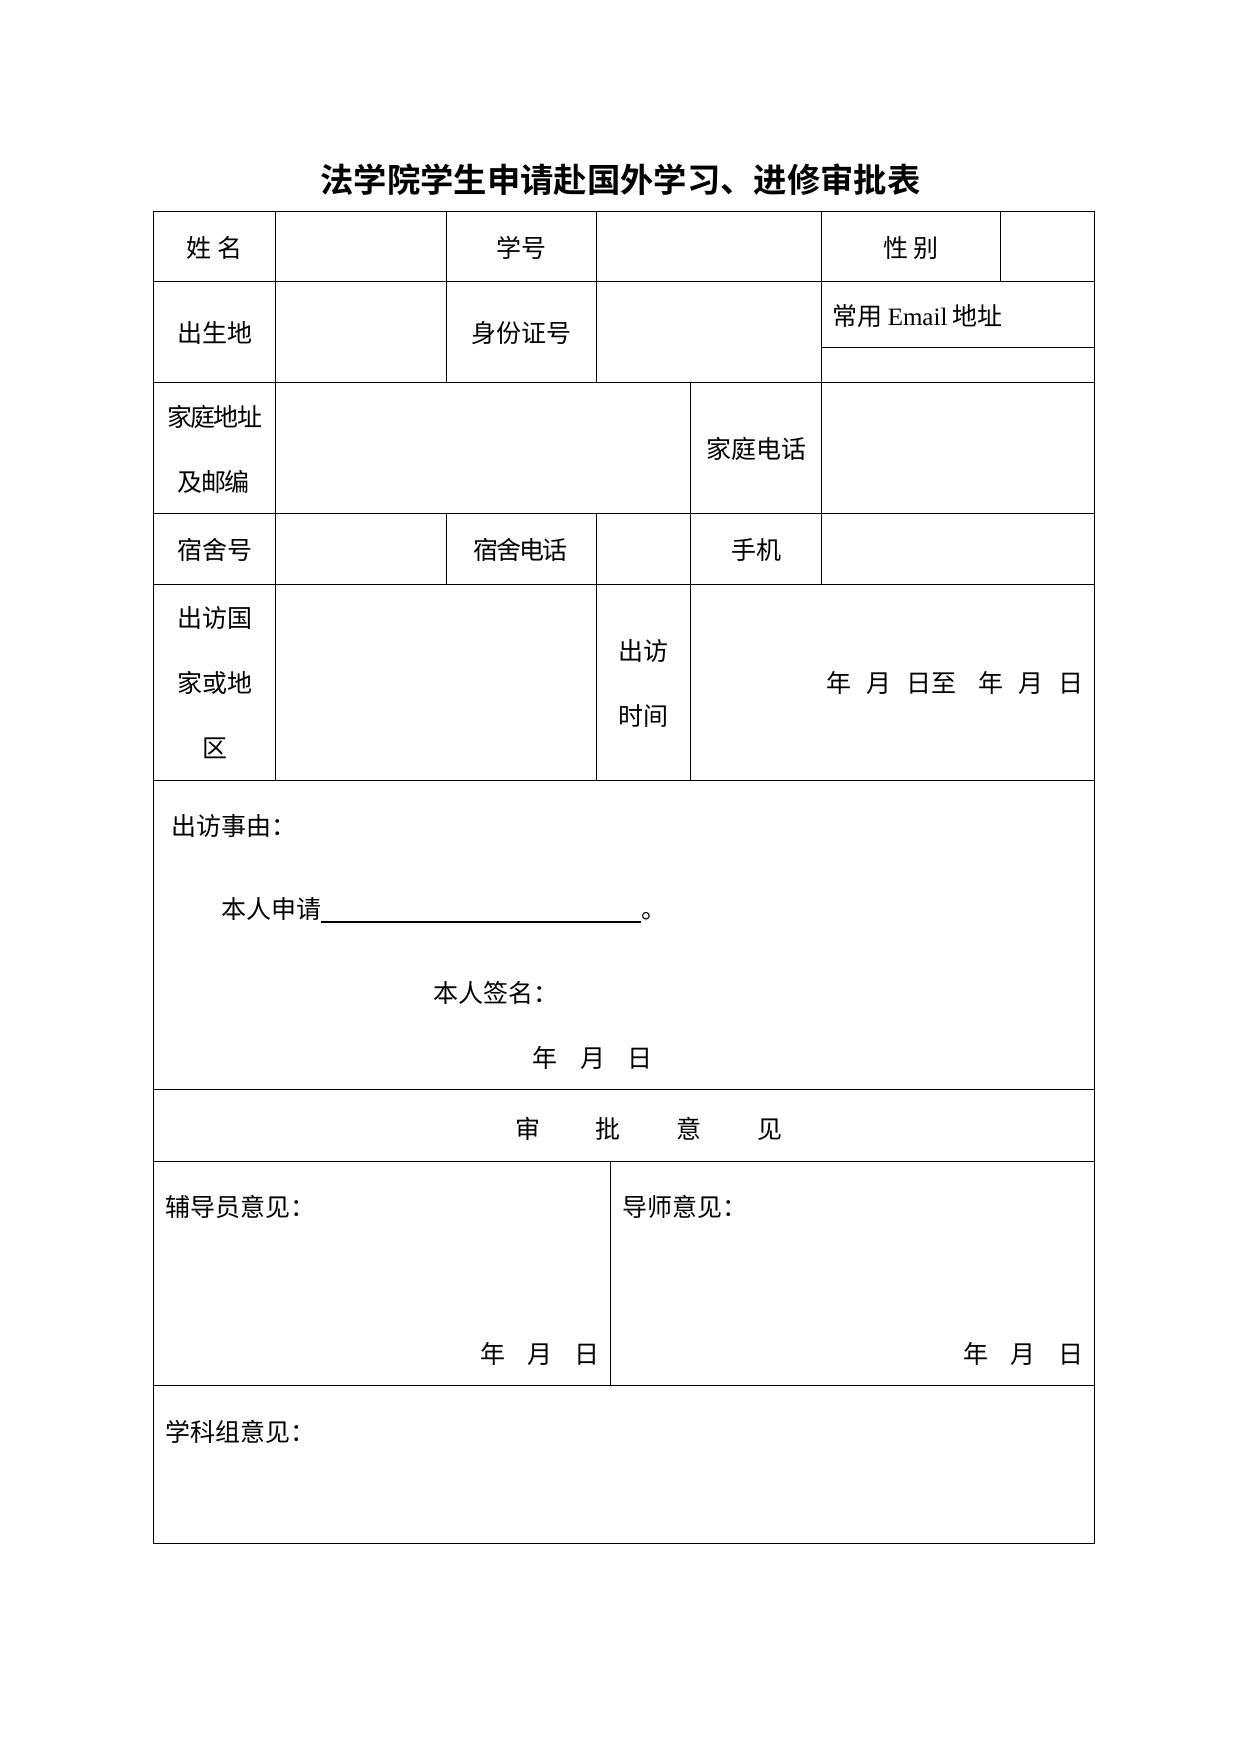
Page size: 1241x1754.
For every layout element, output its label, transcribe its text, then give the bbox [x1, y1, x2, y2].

table_cell 出生地 [154, 282, 275, 382]
table_header [276, 212, 446, 281]
text 法学院学生申请赴国外学习、进修审批表 [153, 146, 1087, 211]
table_cell [822, 514, 1094, 583]
table_header 学号 [447, 212, 596, 281]
table_cell [597, 282, 821, 382]
table_cell 身份证号 [447, 282, 596, 382]
table_cell 宿舍电话 [447, 514, 596, 583]
table_cell 导师意见： 年 月 日 [611, 1162, 1094, 1385]
table_header [597, 212, 821, 281]
table_cell 出访事由： 本人申请 。 本人签名：______________________________ 年 月 日 [154, 781, 1094, 1089]
table_cell 年 月 日至 年 月 日 [691, 585, 1094, 779]
table_cell 家庭电话 [691, 383, 821, 513]
table_cell [822, 348, 1094, 382]
table_cell 家庭地址及邮编 [154, 383, 275, 513]
table_cell 辅导员意见： 年 月 日 [154, 1162, 610, 1385]
table_cell [822, 383, 1094, 513]
table_cell 出访 时间 [597, 585, 690, 779]
table_header [1001, 212, 1094, 281]
table_cell 手机 [691, 514, 821, 583]
table_cell 宿舍号 [154, 514, 275, 583]
table_cell 学科组意见： 年 月 日 [154, 1386, 1094, 1542]
table_cell [276, 383, 690, 513]
table_cell 出访国家或地 区 [154, 585, 275, 779]
table_header 性 别 [822, 212, 1000, 281]
table_cell [276, 514, 446, 583]
table_header 姓 名 [154, 212, 275, 281]
table_cell 常用Email地址 [822, 282, 1094, 347]
table_cell [276, 282, 446, 382]
table_cell 审 批 意 见 [154, 1090, 1094, 1161]
table_cell [276, 585, 596, 779]
table_cell [597, 514, 690, 583]
